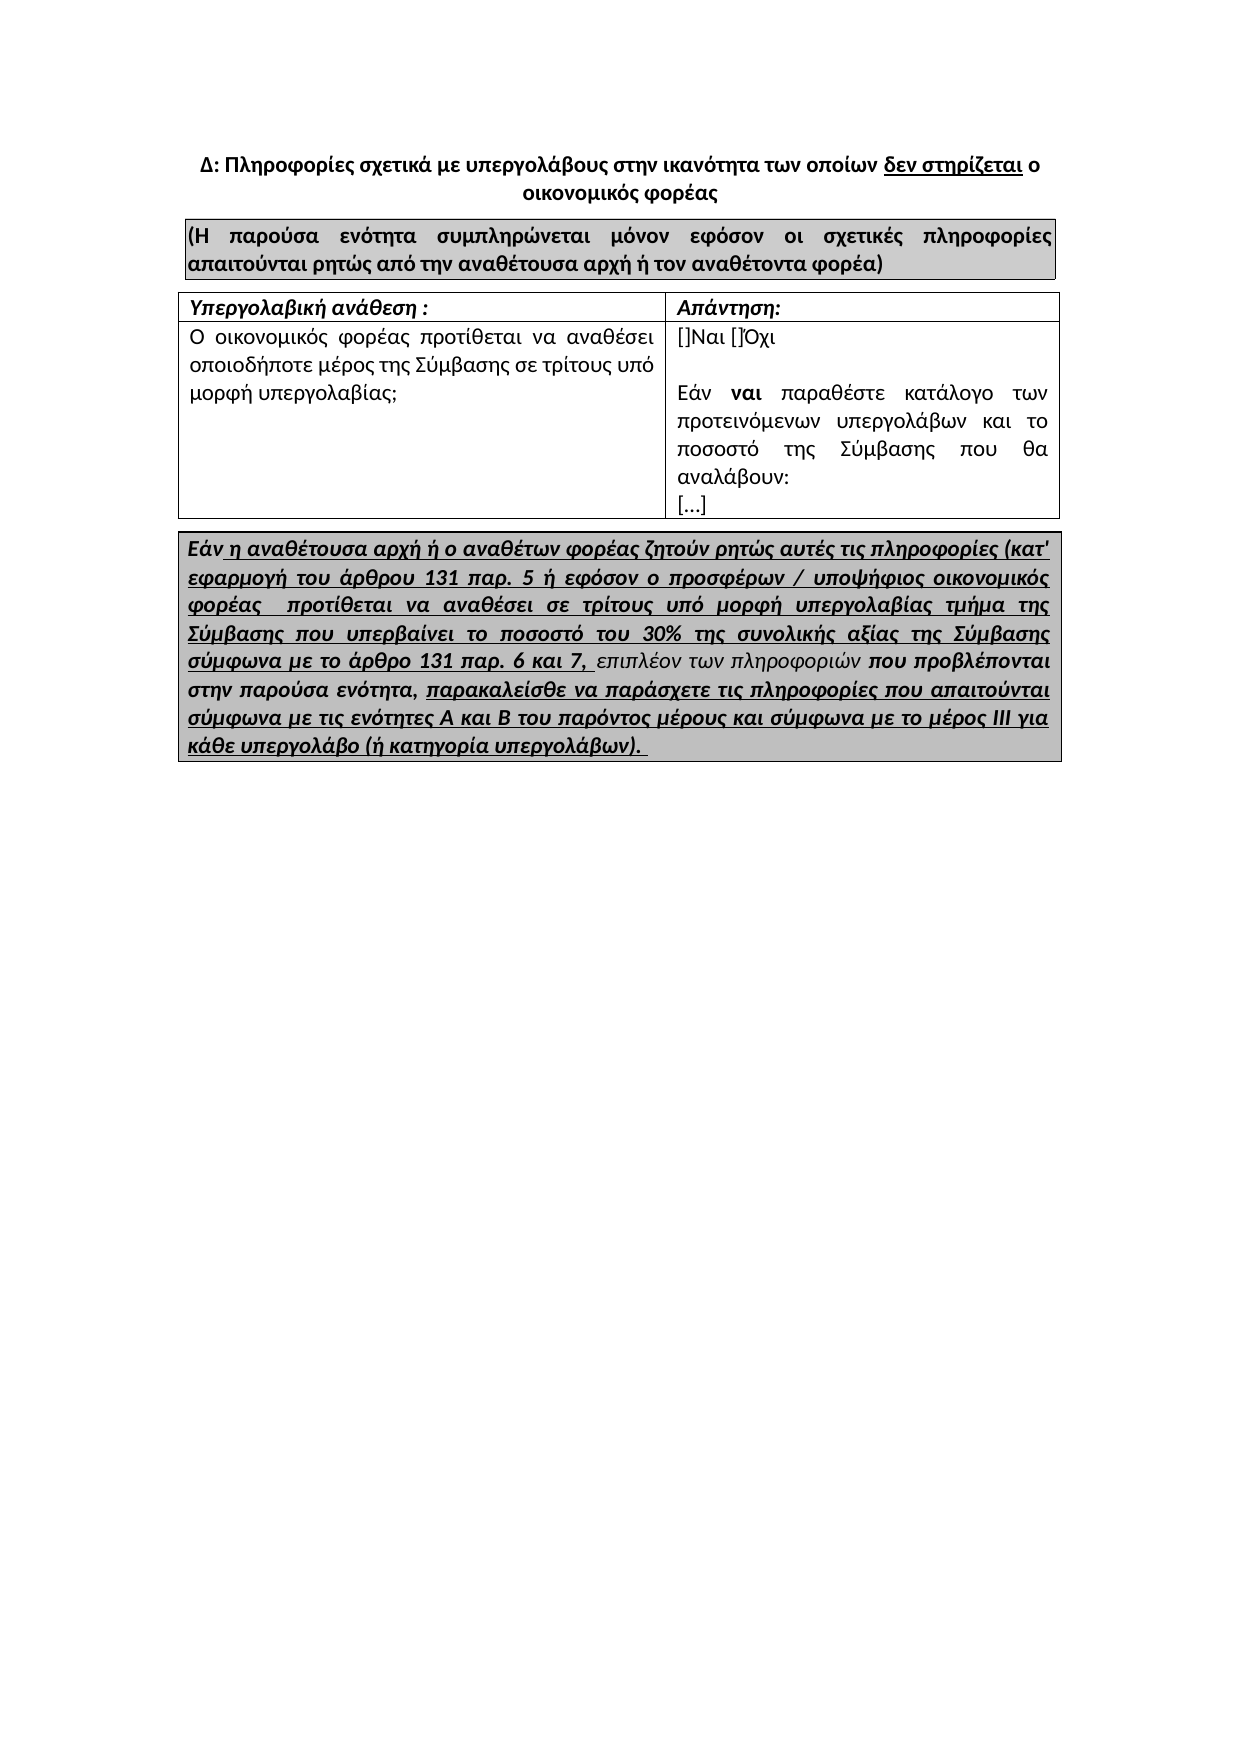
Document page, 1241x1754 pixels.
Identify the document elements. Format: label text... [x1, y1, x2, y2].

table_header Υπεργολαβική ανάθεση : [179, 293, 665, 321]
text (Η παρούσα ενότητα συμπληρώνεται μόνον εφόσον οι σχετικές πληροφορίες απαιτούνται ρητώς από την αναθέτουσα αρχή ή τον αναθέτοντα φορέα) [186, 220, 1055, 279]
table_cell Ο οικονομικός φορέας προτίθεται να αναθέσει οποιοδήποτε μέρος της Σύμβασης σε τρίτους υπό μορφή υπεργολαβίας; [179, 322, 665, 518]
text Εάν η αναθέτουσα αρχή ή ο αναθέτων φορέας ζητούν ρητώς αυτές τις πληροφορίες (κατ' εφαρμογή του άρθρου 131 παρ. 5 ή εφόσον ο προσφέρων / υποψήφιος οικονομικός φορέας προτίθεται να αναθέσει σε τρίτους υπό μορφή υπεργολαβίας τμήμα της Σύμβασης που υπερβαίνει το ποσοστό του 30% της συνολικής αξίας της Σύμβασης σύμφωνα με το άρθρο 131 παρ. 6 και 7, επιπλέον των πληροφοριών που προβλέπονται στην παρούσα ενότητα, παρακαλείσθε να παράσχετε τις πληροφορίες που απαιτούνται σύμφωνα με τις ενότητες Α και Β του παρόντος μέρους και σύμφωνα με το μέρος ΙΙΙ για κάθε υπεργολάβο (ή κατηγορία υπεργολάβων). [179, 533, 1061, 761]
table_header Απάντηση: [666, 293, 1059, 321]
text Δ: Πληροφορίες σχετικά με υπεργολάβους στην ικανότητα των οποίων δεν στηρίζεται ο οικονομικός φορέας [187, 150, 1053, 206]
table_cell []Ναι []Όχι Εάν ναι παραθέστε κατάλογο των προτεινόμενων υπεργολάβων και το ποσοστό της Σύμβασης που θα αναλάβουν: […] [666, 322, 1059, 518]
